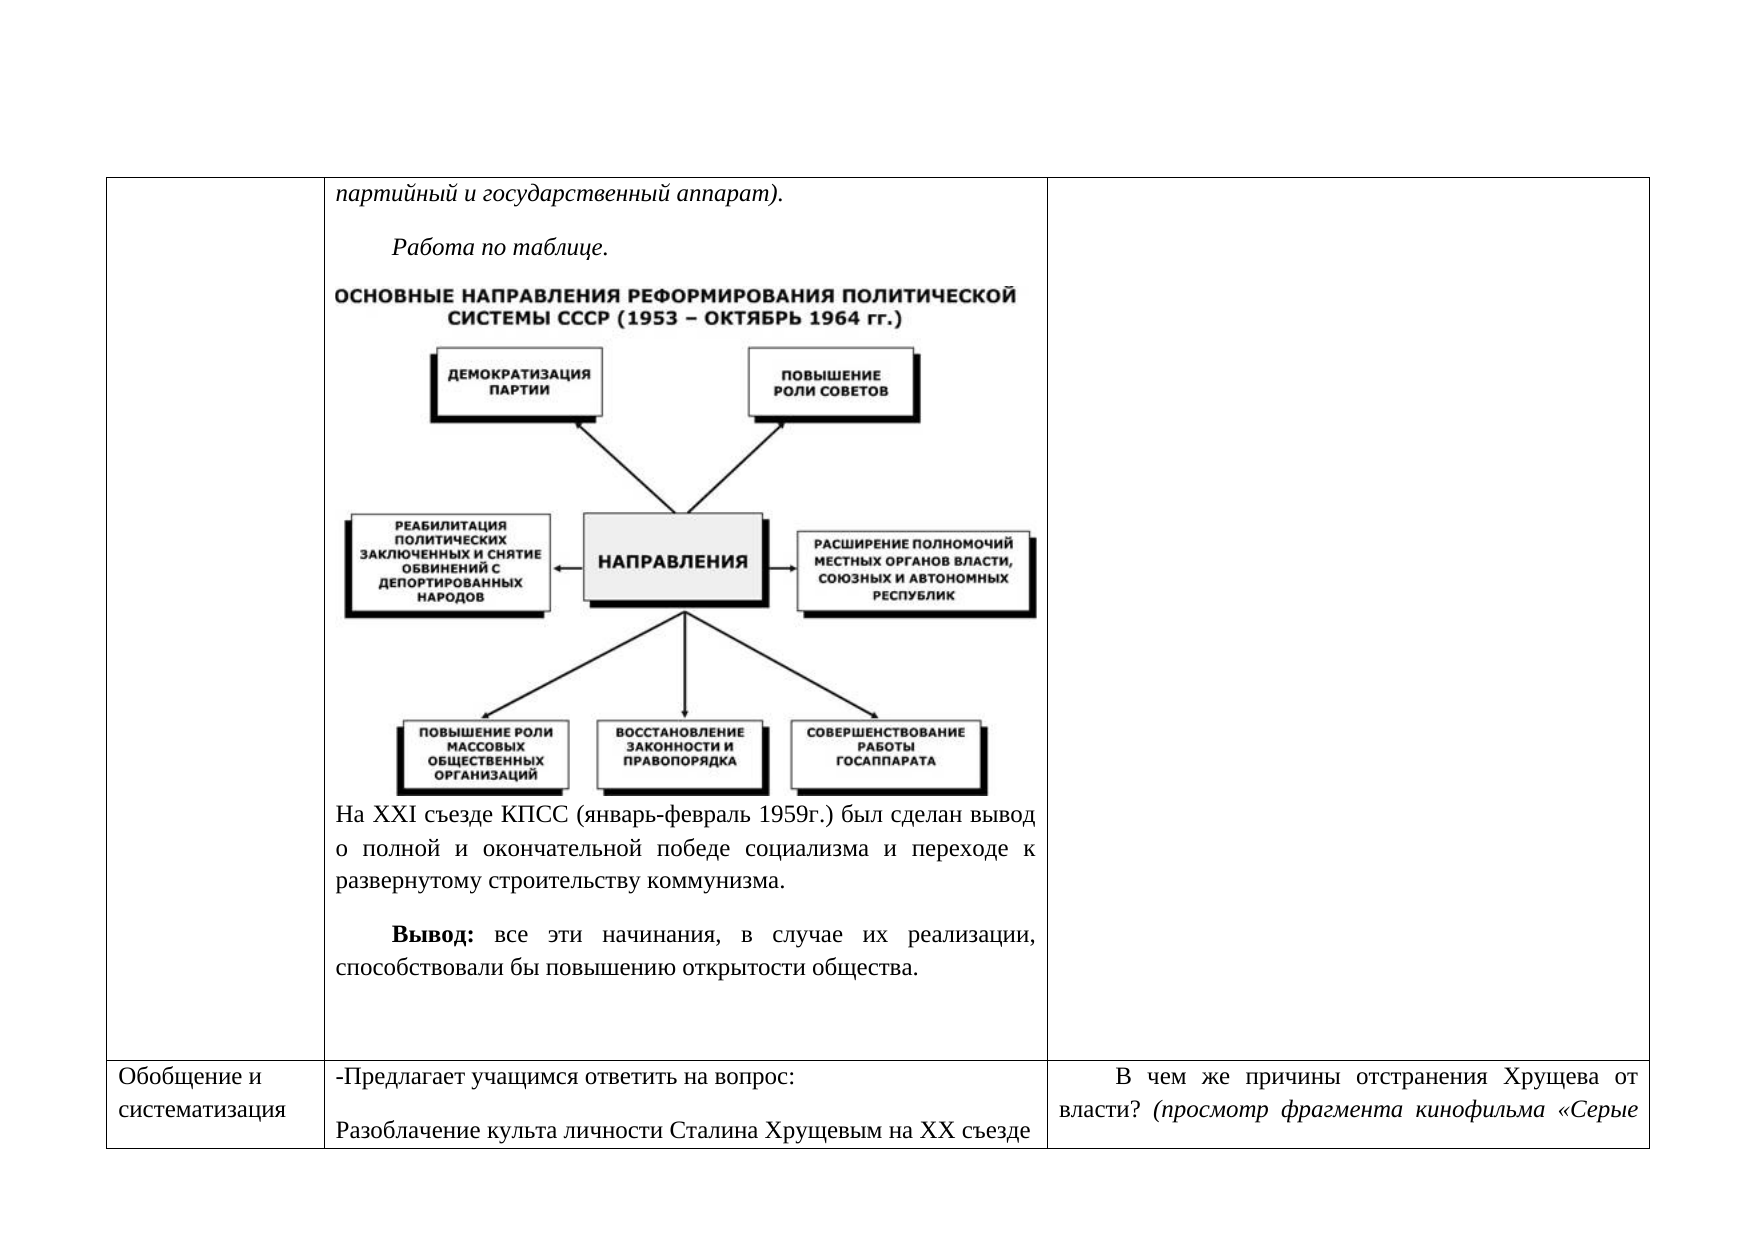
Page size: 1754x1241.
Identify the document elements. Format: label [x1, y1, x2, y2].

table_cell [325, 1061, 1047, 1148]
table_cell [325, 178, 1047, 1060]
table_cell [1048, 178, 1649, 1060]
table_cell [107, 1061, 324, 1148]
picture [335, 286, 1037, 796]
table_cell [107, 178, 324, 1060]
table_cell [1048, 1061, 1649, 1148]
